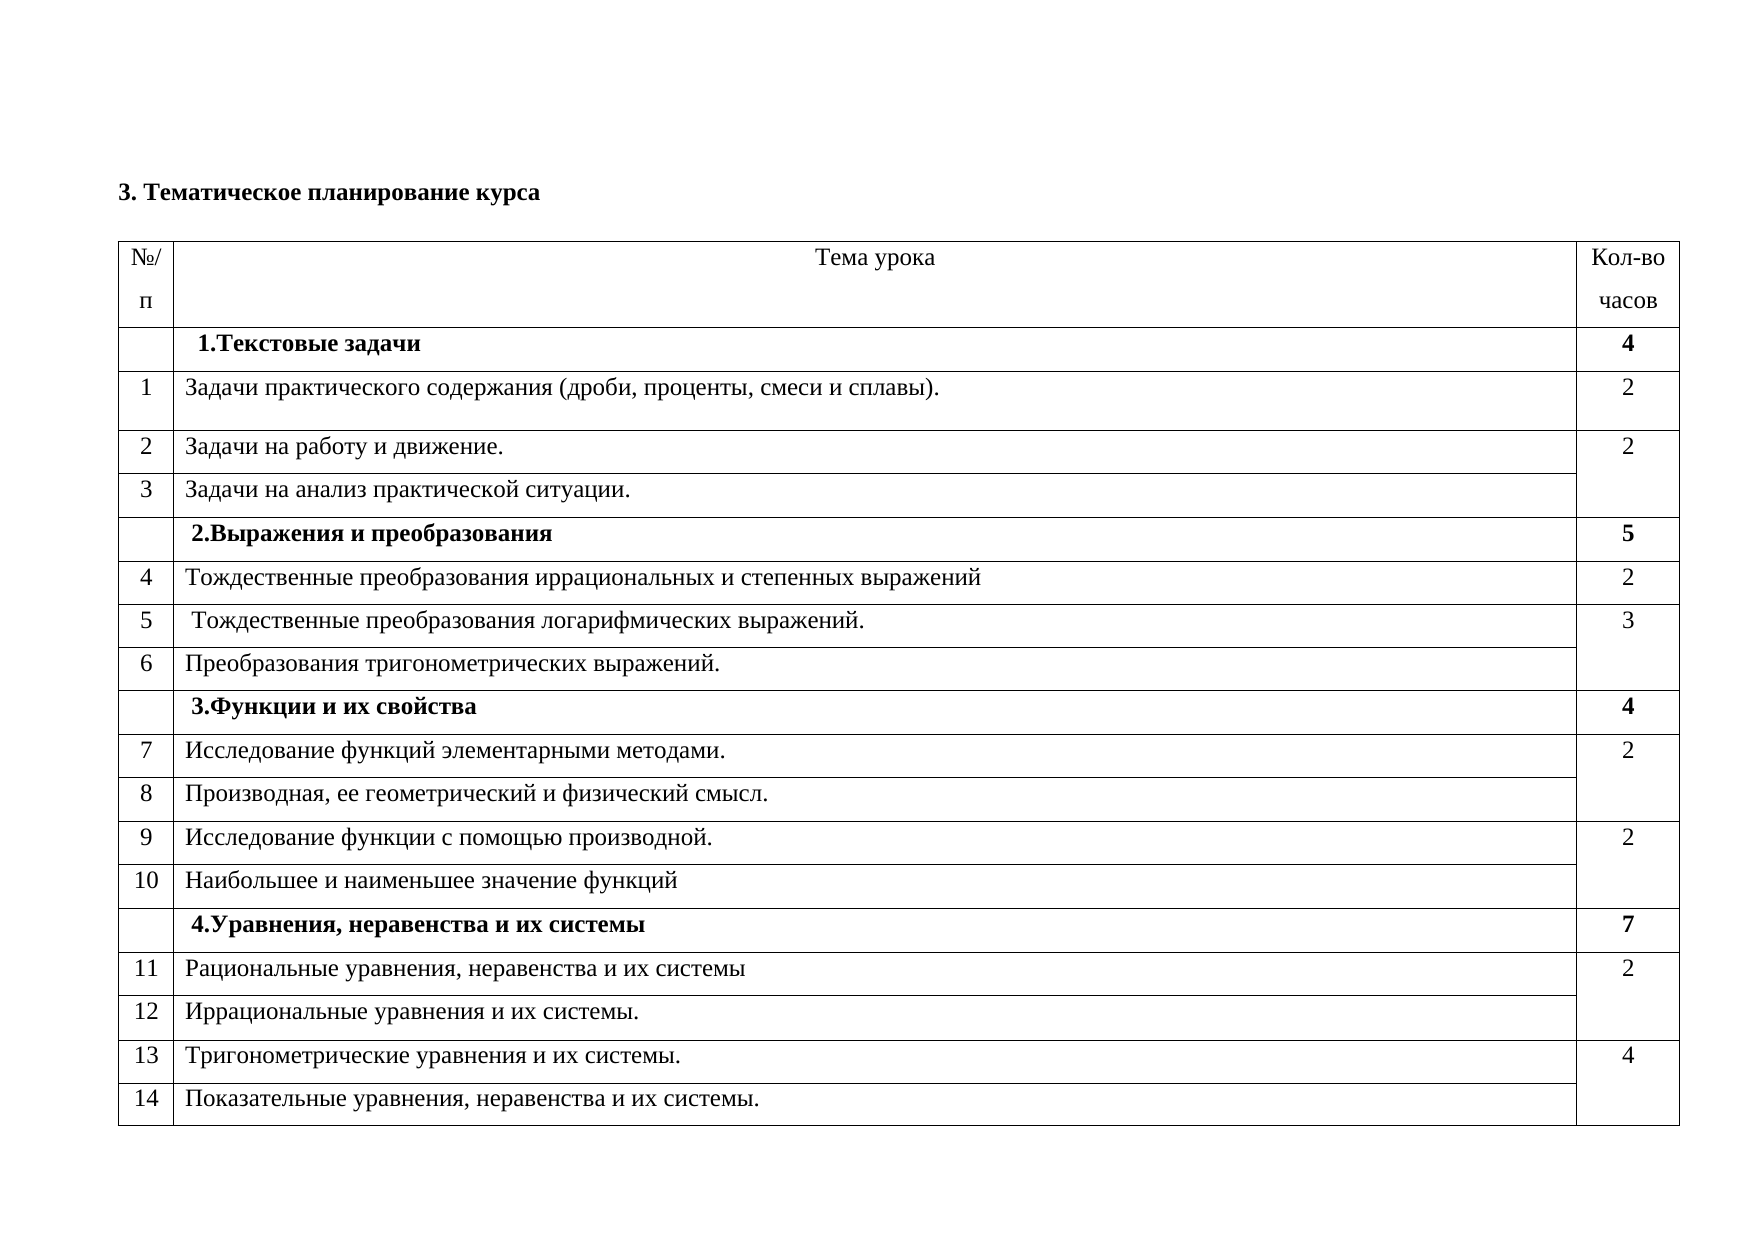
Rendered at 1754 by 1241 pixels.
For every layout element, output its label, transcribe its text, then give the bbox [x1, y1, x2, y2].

text 3. Тематическое планирование курса [118, 177, 1636, 206]
table_cell [119, 909, 173, 952]
table_header №/п [119, 242, 173, 327]
table_cell [119, 518, 173, 561]
table_cell Рациональные уравнения, неравенства и их системы [174, 953, 1576, 995]
table_cell Тригонометрические уравнения и их системы. [174, 1041, 1576, 1082]
table_cell 7 [1577, 909, 1679, 952]
table_cell 2 [1577, 431, 1679, 517]
table_cell 2 [1577, 822, 1679, 908]
table_cell 4 [1577, 1041, 1679, 1125]
table_cell Задачи на анализ практической ситуации. [174, 474, 1576, 517]
table_cell Преобразования тригонометрических выражений. [174, 648, 1576, 690]
table_cell Наибольшее и наименьшее значение функций [174, 865, 1576, 908]
table_cell 4 [1577, 691, 1679, 734]
table_cell 14 [119, 1084, 173, 1125]
table_cell 7 [119, 735, 173, 777]
table_cell Тождественные преобразования логарифмических выражений. [174, 605, 1576, 647]
table_cell [119, 328, 173, 371]
table_cell 5 [1577, 518, 1679, 561]
table_cell Показательные уравнения, неравенства и их системы. [174, 1084, 1576, 1125]
table_cell Тождественные преобразования иррациональных и степенных выражений [174, 562, 1576, 604]
table_cell 4 [119, 562, 173, 604]
table_cell 3 [1577, 605, 1679, 690]
table_cell 10 [119, 865, 173, 908]
table_cell 6 [119, 648, 173, 690]
table_cell 2 [1577, 372, 1679, 430]
table_cell 3 [119, 474, 173, 517]
table_cell 12 [119, 996, 173, 1039]
table_header Кол-во часов [1577, 242, 1679, 327]
table_cell Иррациональные уравнения и их системы. [174, 996, 1576, 1039]
table_cell 11 [119, 953, 173, 995]
table_cell Исследование функций элементарными методами. [174, 735, 1576, 777]
table_cell Задачи на работу и движение. [174, 431, 1576, 473]
table_cell 1.Текстовые задачи [174, 328, 1576, 371]
table_cell 4 [1577, 328, 1679, 371]
table_cell 4.Уравнения, неравенства и их системы [174, 909, 1576, 952]
table_cell Исследование функции с помощью производной. [174, 822, 1576, 864]
table_cell 2 [1577, 953, 1679, 1039]
table_cell 2 [1577, 562, 1679, 604]
table_cell [119, 691, 173, 734]
table_cell 2.Выражения и преобразования [174, 518, 1576, 561]
table_cell Задачи практического содержания (дроби, проценты, смеси и сплавы). [174, 372, 1576, 430]
table_cell 5 [119, 605, 173, 647]
table_cell 2 [1577, 735, 1679, 821]
table_cell 13 [119, 1041, 173, 1082]
table_header Тема урока [174, 242, 1576, 327]
table_cell 3.Функции и их свойства [174, 691, 1576, 734]
table_cell 9 [119, 822, 173, 864]
table_cell 1 [119, 372, 173, 430]
table_cell 8 [119, 778, 173, 821]
table_cell Производная, ее геометрический и физический смысл. [174, 778, 1576, 821]
table_cell 2 [119, 431, 173, 473]
